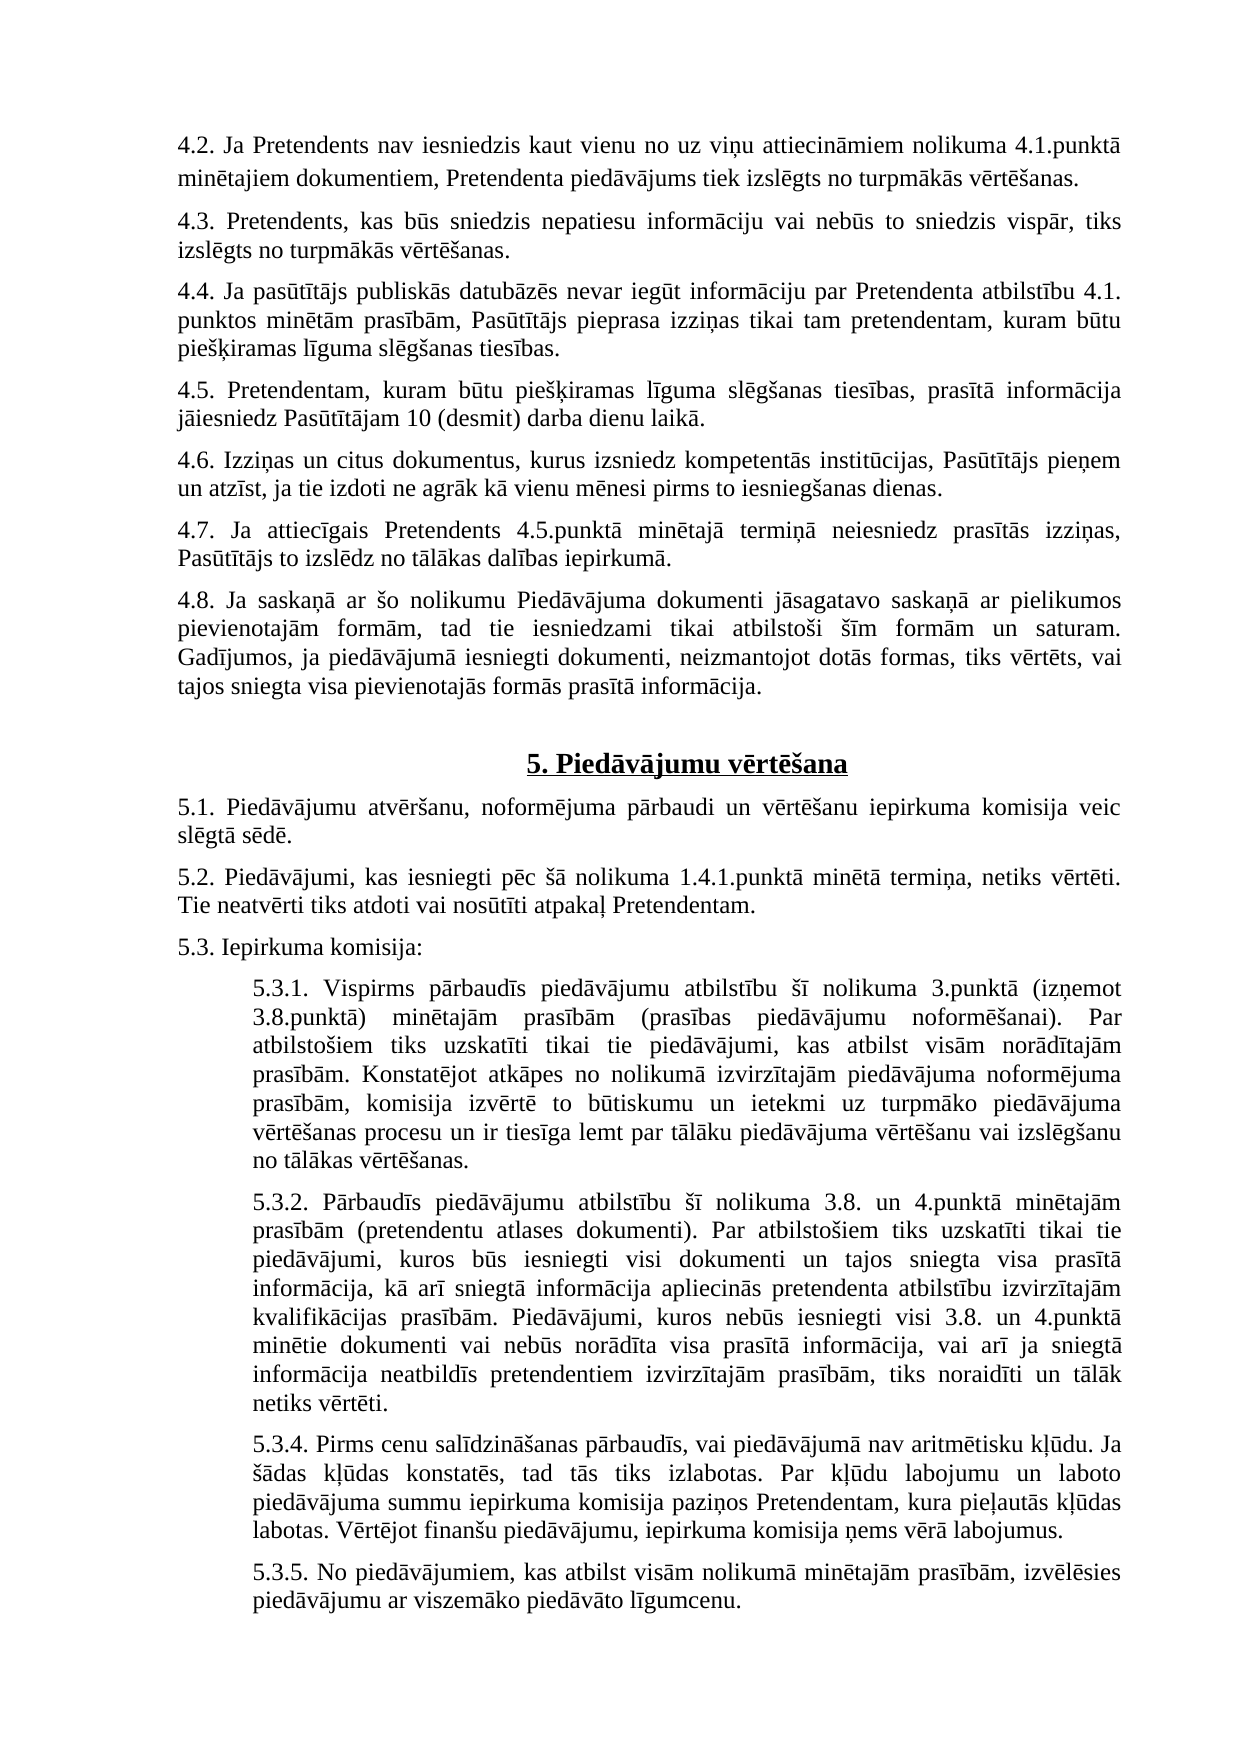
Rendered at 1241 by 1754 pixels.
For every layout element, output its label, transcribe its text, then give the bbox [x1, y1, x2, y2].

text 4.6. Izziņas un citus dokumentus, kurus izsniedz kompetentās institūcijas, Pasūtītājs pieņem un atzīst, ja tie izdoti ne agrāk kā vienu mēnesi pirms to iesniegšanas dienas. [177, 445, 1122, 502]
text 5.3.4. Pirms cenu salīdzināšanas pārbaudīs, vai piedāvājumā nav aritmētisku kļūdu. Ja šādas kļūdas konstatēs, tad tās tiks izlabotas. Par kļūdu labojumu un laboto piedāvājuma summu iepirkuma komisija paziņos Pretendentam, kura pieļautās kļūdas labotas. Vērtējot finanšu piedāvājumu, iepirkuma komisija ņems vērā labojumus. [252, 1429, 1122, 1544]
text 5.3.2. Pārbaudīs piedāvājumu atbilstību šī nolikuma 3.8. un 4.punktā minētajām prasībām (pretendentu atlases dokumenti). Par atbilstošiem tiks uzskatīti tikai tie piedāvājumi, kuros būs iesniegti visi dokumenti un tajos sniegta visa prasītā informācija, kā arī sniegtā informācija apliecinās pretendenta atbilstību izvirzītajām kvalifikācijas prasībām. Piedāvājumi, kuros nebūs iesniegti visi 3.8. un 4.punktā minētie dokumenti vai nebūs norādīta visa prasītā informācija, vai arī ja sniegtā informācija neatbildīs pretendentiem izvirzītajām prasībām, tiks noraidīti un tālāk netiks vērtēti. [252, 1187, 1122, 1417]
text 4.4. Ja pasūtītājs publiskās datubāzēs nevar iegūt informāciju par Pretendenta atbilstību 4.1. punktos minētām prasībām, Pasūtītājs pieprasa izziņas tikai tam pretendentam, kuram būtu piešķiramas līguma slēgšanas tiesības. [177, 276, 1122, 362]
list 5.1. Piedāvājumu atvēršanu, noformējuma pārbaudi un vērtēšanu iepirkuma komisija veic slēgtā sēdē. [177, 792, 1122, 849]
text 4.8. Ja saskaņā ar šo nolikumu Piedāvājuma dokumenti jāsagatavo saskaņā ar pielikumos pievienotajām formām, tad tie iesniedzami tikai atbilstoši šīm formām un saturam. Gadījumos, ja piedāvājumā iesniegti dokumenti, neizmantojot dotās formas, tiks vērtēts, vai tajos sniegta visa pievienotajās formās prasītā informācija. [177, 585, 1122, 700]
text 4.2. Ja Pretendents nav iesniedzis kaut vienu no uz viņu attiecināmiem nolikuma 4.1.punktā minētajiem dokumentiem, Pretendenta piedāvājums tiek izslēgts no turpmākās vērtēšanas. [177, 131, 1122, 193]
text 5.2. Piedāvājumi, kas iesniegti pēc šā nolikuma 1.4.1.punktā minētā termiņa, netiks vērtēti. Tie neatvērti tiks atdoti vai nosūtīti atpakaļ Pretendentam. [177, 862, 1122, 919]
text 4.7. Ja attiecīgais Pretendents 4.5.punktā minētajā termiņā neiesniedz prasītās izziņas, Pasūtītājs to izslēdz no tālākas dalības iepirkumā. [177, 515, 1122, 572]
text 5.3.1. Vispirms pārbaudīs piedāvājumu atbilstību šī nolikuma 3.punktā (izņemot 3.8.punktā) minētajām prasībām (prasības piedāvājumu noformēšanai). Par atbilstošiem tiks uzskatīti tikai tie piedāvājumi, kas atbilst visām norādītajām prasībām. Konstatējot atkāpes no nolikumā izvirzītajām piedāvājuma noformējuma prasībām, komisija izvērtē to būtiskumu un ietekmi uz turpmāko piedāvājuma vērtēšanas procesu un ir tiesīga lemt par tālāku piedāvājuma vērtēšanu vai izslēgšanu no tālākas vērtēšanas. [252, 973, 1122, 1174]
text 4.3. Pretendents, kas būs sniedzis nepatiesu informāciju vai nebūs to sniedzis vispār, tiks izslēgts no turpmākās vērtēšanas. [177, 206, 1122, 263]
text 5. Piedāvājumu vērtēšana [177, 746, 1122, 779]
text 5.3. Iepirkuma komisija: [177, 932, 1122, 961]
text 4.5. Pretendentam, kuram būtu piešķiramas līguma slēgšanas tiesības, prasītā informācija jāiesniedz Pasūtītājam 10 (desmit) darba dienu laikā. [177, 375, 1122, 432]
text 5.3.5. No piedāvājumiem, kas atbilst visām nolikumā minētajām prasībām, izvēlēsies piedāvājumu ar viszemāko piedāvāto līgumcenu. [252, 1557, 1122, 1614]
